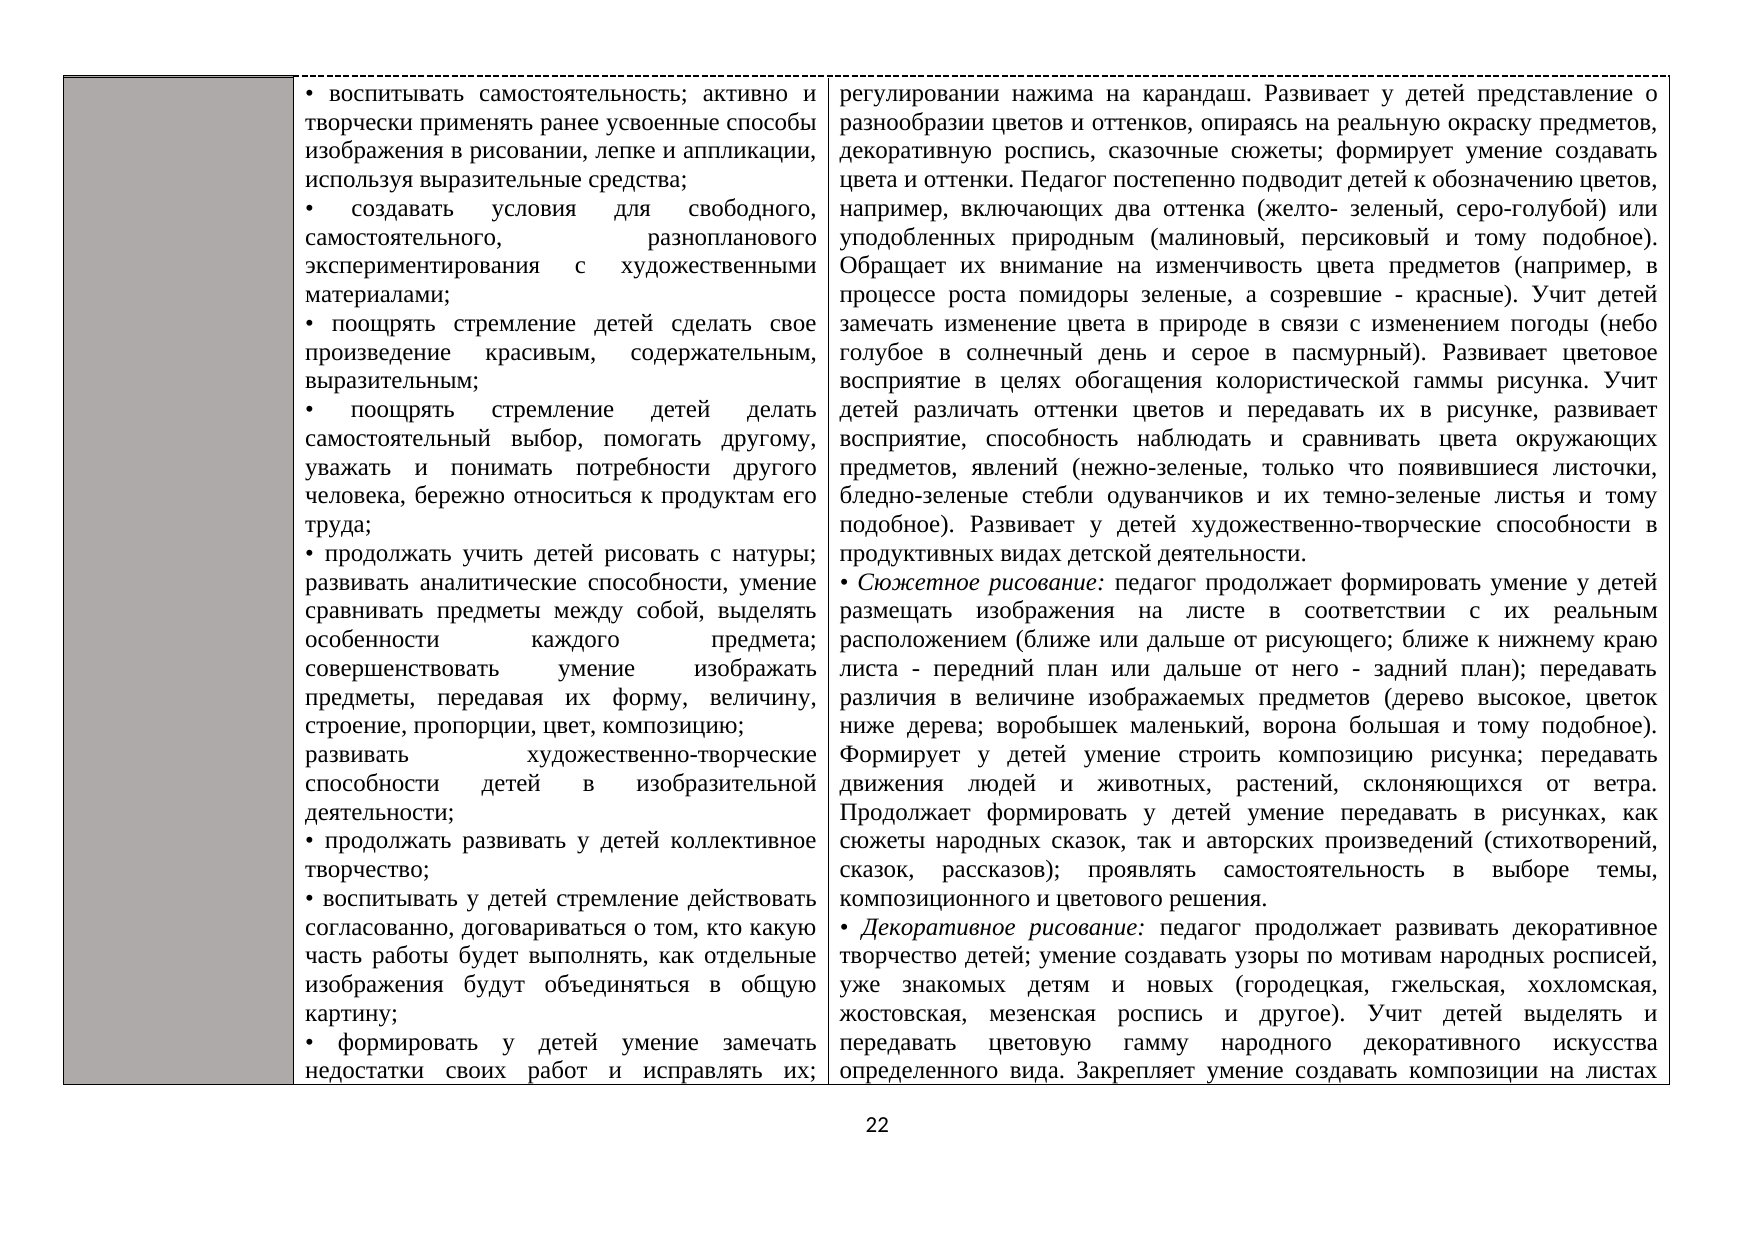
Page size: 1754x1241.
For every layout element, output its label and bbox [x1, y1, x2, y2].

table_cell [294, 75, 828, 1084]
table_cell [828, 75, 1669, 1084]
